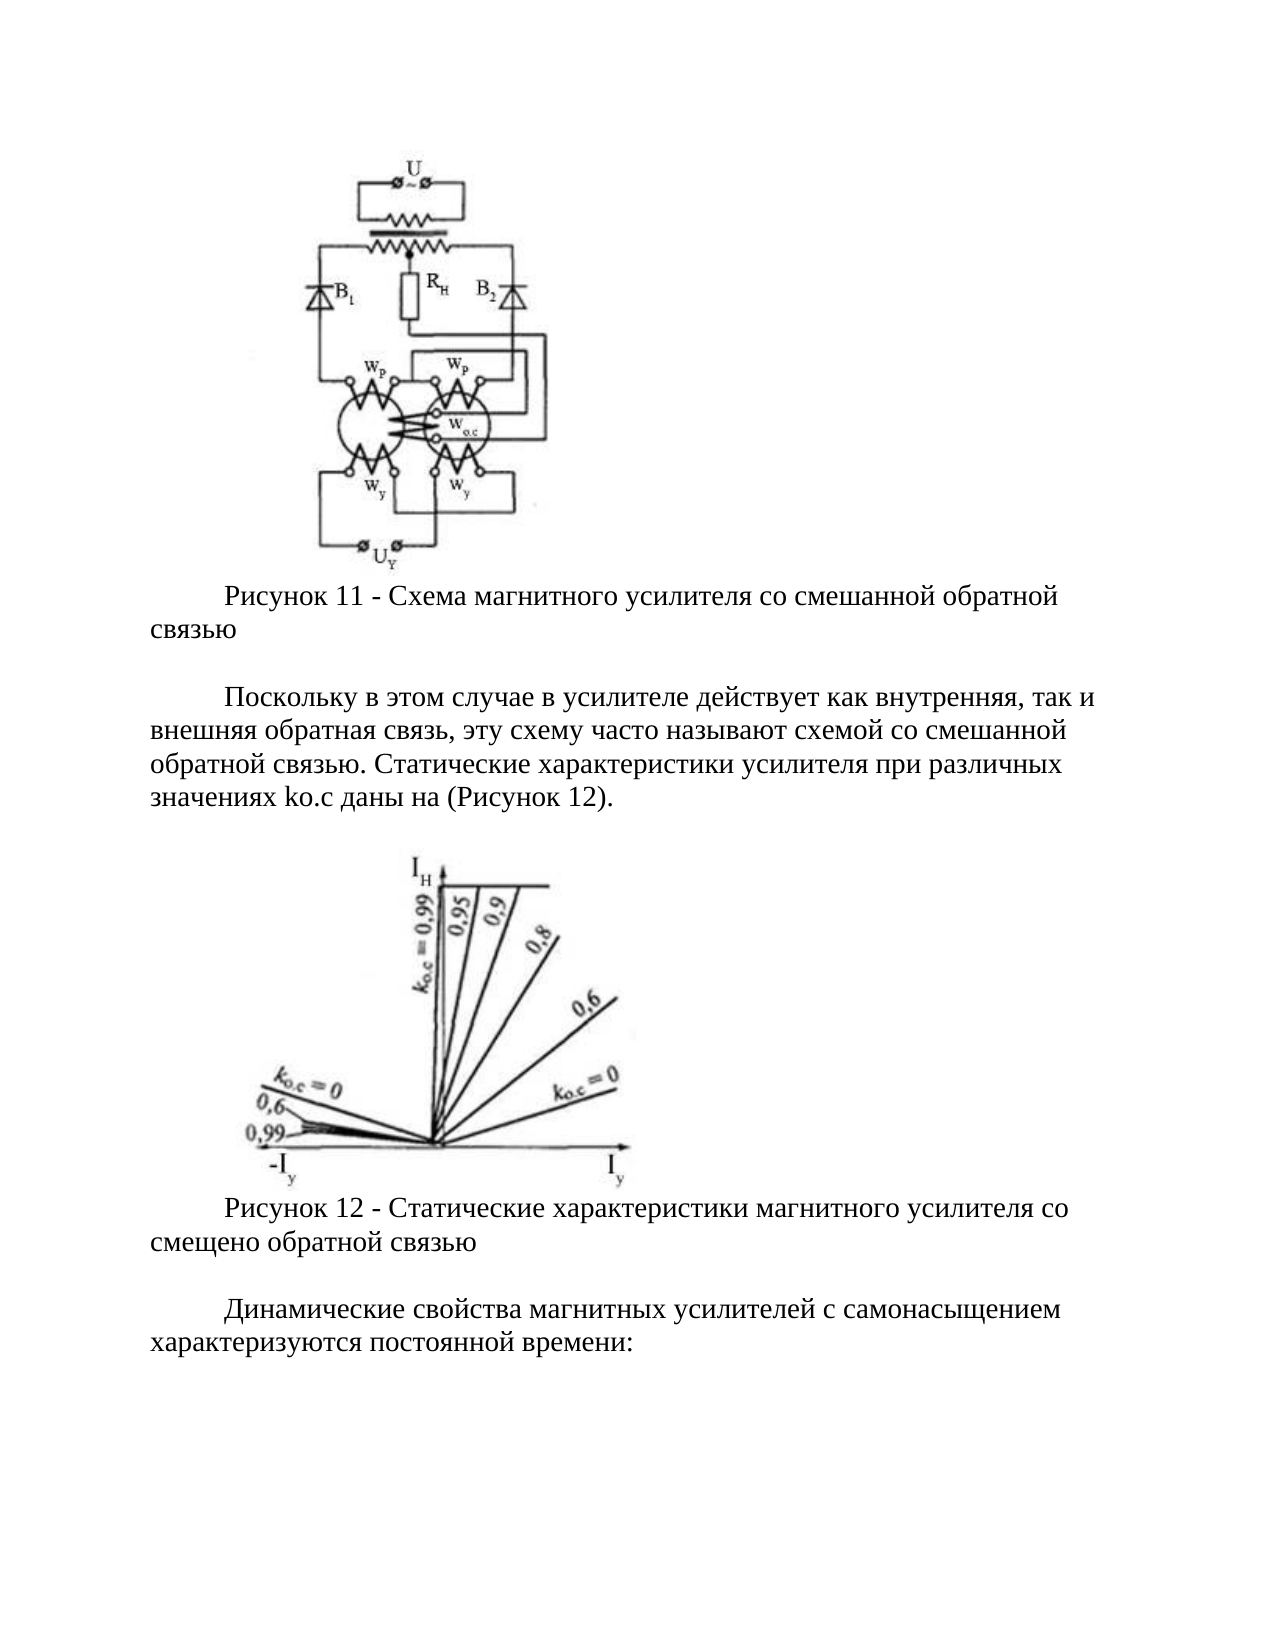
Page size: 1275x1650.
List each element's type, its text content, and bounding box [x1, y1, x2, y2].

text Рисунок 11 - Схема магнитного усилителя со смешанной обратной связью [150, 578, 1125, 645]
text Динамические свойства магнитных усилителей с самонасыщением характеризуются постоянной времени: [150, 1291, 1125, 1358]
text Рисунок 12 - Статические характеристики магнитного усилителя со смещено обратной связью [150, 1190, 1125, 1257]
text Поскольку в этом случае в усилителе действует как внутренняя, так и внешняя обратная связь, эту схему часто называют схемой со смешанной обратной связью. Статические характеристики усилителя при различных значениях kо.с даны на (Рисунок 12). [150, 679, 1125, 813]
